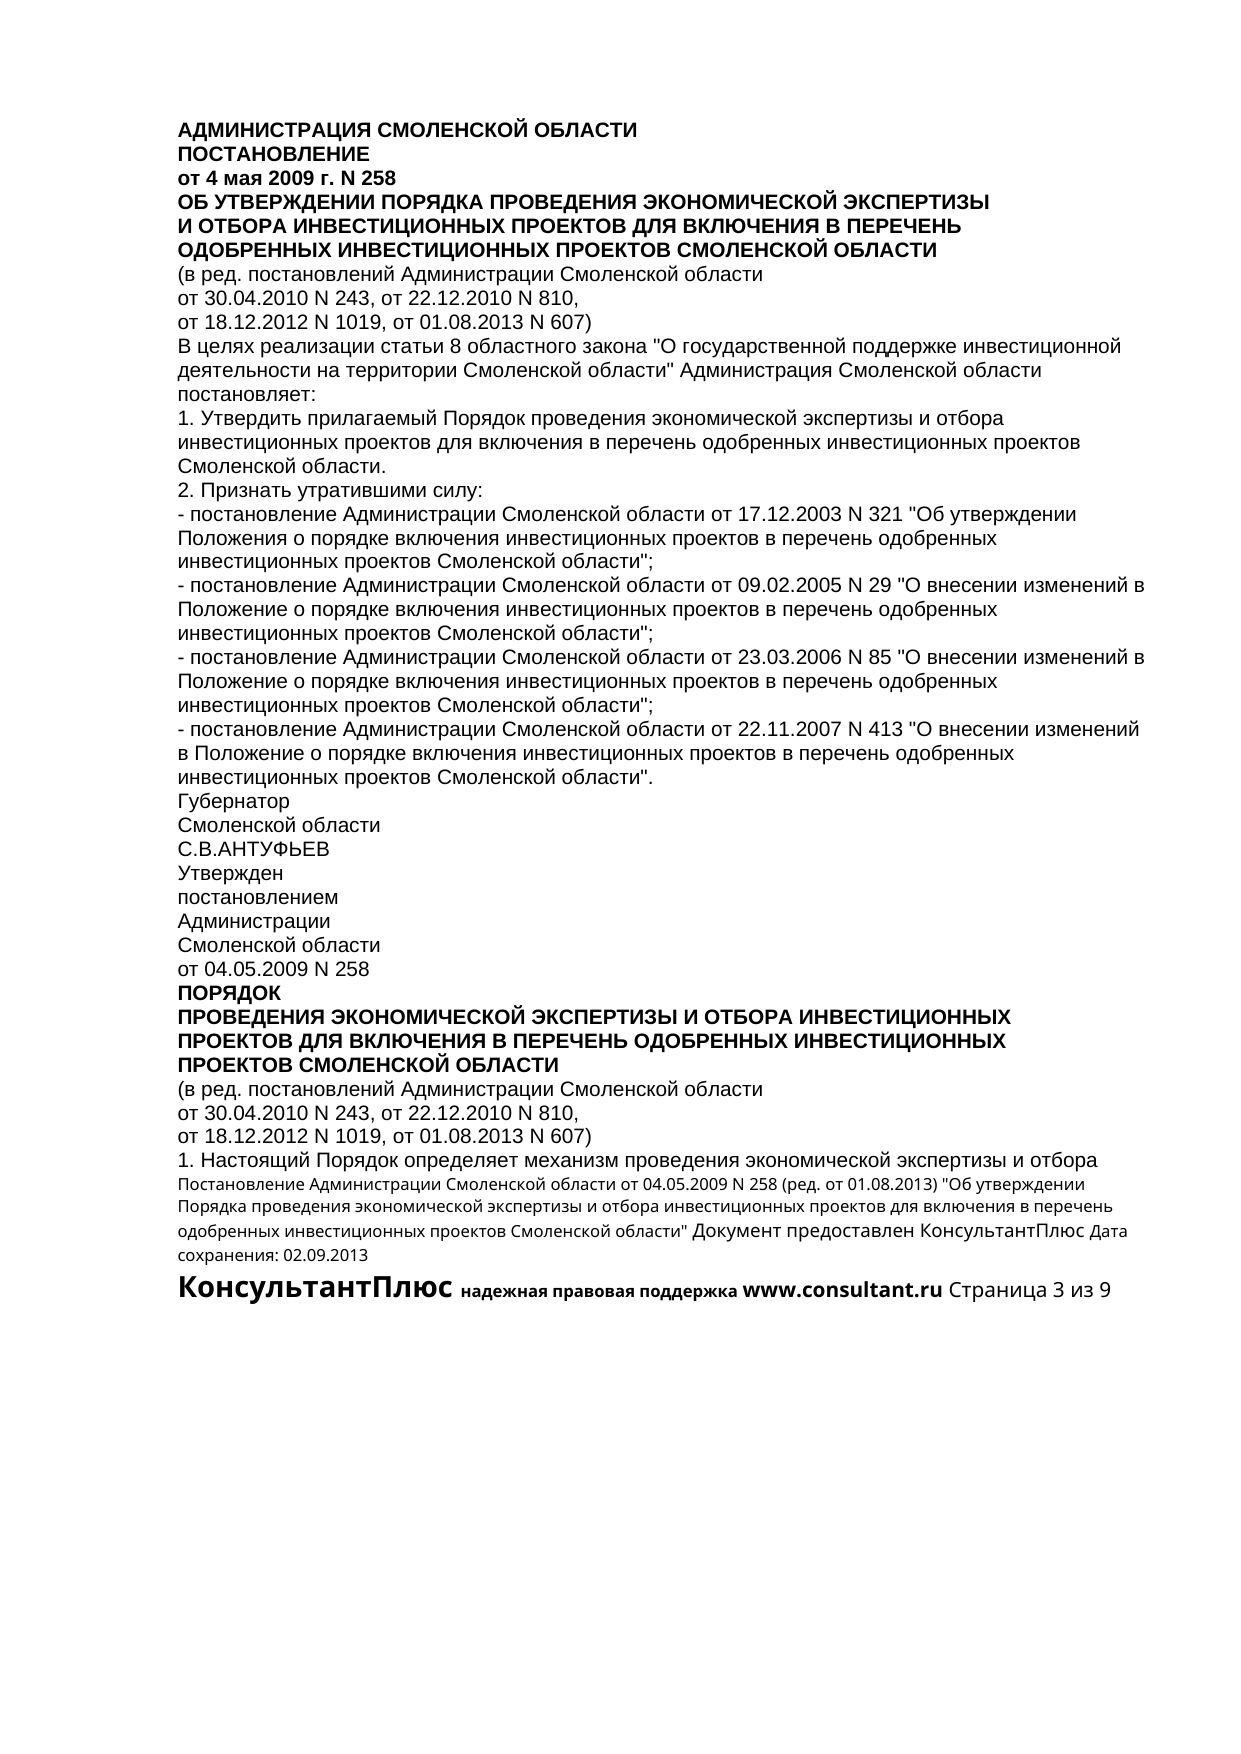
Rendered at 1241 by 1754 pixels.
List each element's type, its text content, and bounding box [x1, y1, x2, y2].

text 1. Утвердить прилагаемый Порядок проведения экономической экспертизы и отбора инвестиционных проектов для включения в перечень одобренных инвестиционных проектов Смоленской области. [177, 406, 1152, 477]
text С.В.АНТУФЬЕВ [177, 837, 1152, 861]
text Утвержден [177, 861, 1152, 885]
text от 04.05.2009 N 258 [177, 957, 1152, 981]
text Смоленской области [177, 813, 1152, 837]
text (в ред. постановлений Администрации Смоленской области [177, 262, 1152, 286]
text Администрации [177, 909, 1152, 933]
text ОДОБРЕННЫХ ИНВЕСТИЦИОННЫХ ПРОЕКТОВ СМОЛЕНСКОЙ ОБЛАСТИ [177, 238, 1152, 262]
text от 30.04.2010 N 243, от 22.12.2010 N 810, [177, 286, 1152, 310]
text 1. Настоящий Порядок определяет механизм проведения экономической экспертизы и отбора Постановление Администрации Смоленской области от 04.05.2009 N 258 (ред. от 01.08.2013) "Об утверждении Порядка проведения экономической экспертизы и отбора инвестиционных проектов для включения в перечень одобренных инвестиционных проектов Смоленской области" Документ предоставлен КонсультантПлюс Дата сохранения: 02.09.2013 [177, 1148, 1152, 1266]
text - постановление Администрации Смоленской области от 23.03.2006 N 85 "О внесении изменений в Положение о порядке включения инвестиционных проектов в перечень одобренных инвестиционных проектов Смоленской области"; [177, 645, 1152, 717]
text постановлением [177, 885, 1152, 909]
text - постановление Администрации Смоленской области от 17.12.2003 N 321 "Об утверждении Положения о порядке включения инвестиционных проектов в перечень одобренных инвестиционных проектов Смоленской области"; [177, 501, 1152, 573]
text И ОТБОРА ИНВЕСТИЦИОННЫХ ПРОЕКТОВ ДЛЯ ВКЛЮЧЕНИЯ В ПЕРЕЧЕНЬ [177, 214, 1152, 238]
text - постановление Администрации Смоленской области от 09.02.2005 N 29 "О внесении изменений в Положение о порядке включения инвестиционных проектов в перечень одобренных инвестиционных проектов Смоленской области"; [177, 573, 1152, 645]
text ПРОВЕДЕНИЯ ЭКОНОМИЧЕСКОЙ ЭКСПЕРТИЗЫ И ОТБОРА ИНВЕСТИЦИОННЫХ [177, 1004, 1152, 1028]
text от 18.12.2012 N 1019, от 01.08.2013 N 607) [177, 1124, 1152, 1148]
text ОБ УТВЕРЖДЕНИИ ПОРЯДКА ПРОВЕДЕНИЯ ЭКОНОМИЧЕСКОЙ ЭКСПЕРТИЗЫ [177, 190, 1152, 214]
text от 18.12.2012 N 1019, от 01.08.2013 N 607) [177, 310, 1152, 334]
text КонсультантПлюс надежная правовая поддержка www.consultant.ru Страница 3 из 9 [177, 1266, 1152, 1306]
text ПОСТАНОВЛЕНИЕ [177, 142, 1152, 166]
text Смоленской области [177, 933, 1152, 957]
text 2. Признать утратившими силу: [177, 477, 1152, 501]
text ПРОЕКТОВ ДЛЯ ВКЛЮЧЕНИЯ В ПЕРЕЧЕНЬ ОДОБРЕННЫХ ИНВЕСТИЦИОННЫХ [177, 1028, 1152, 1052]
text от 30.04.2010 N 243, от 22.12.2010 N 810, [177, 1100, 1152, 1124]
text - постановление Администрации Смоленской области от 22.11.2007 N 413 "О внесении изменений в Положение о порядке включения инвестиционных проектов в перечень одобренных инвестиционных проектов Смоленской области". [177, 717, 1152, 789]
text В целях реализации статьи 8 областного закона "О государственной поддержке инвестиционной деятельности на территории Смоленской области" Администрация Смоленской области постановляет: [177, 334, 1152, 406]
text (в ред. постановлений Администрации Смоленской области [177, 1076, 1152, 1100]
text ПОРЯДОК [177, 981, 1152, 1004]
text АДМИНИСТРАЦИЯ СМОЛЕНСКОЙ ОБЛАСТИ [177, 118, 1152, 142]
text от 4 мая 2009 г. N 258 [177, 166, 1152, 190]
text Губернатор [177, 789, 1152, 813]
text ПРОЕКТОВ СМОЛЕНСКОЙ ОБЛАСТИ [177, 1052, 1152, 1076]
